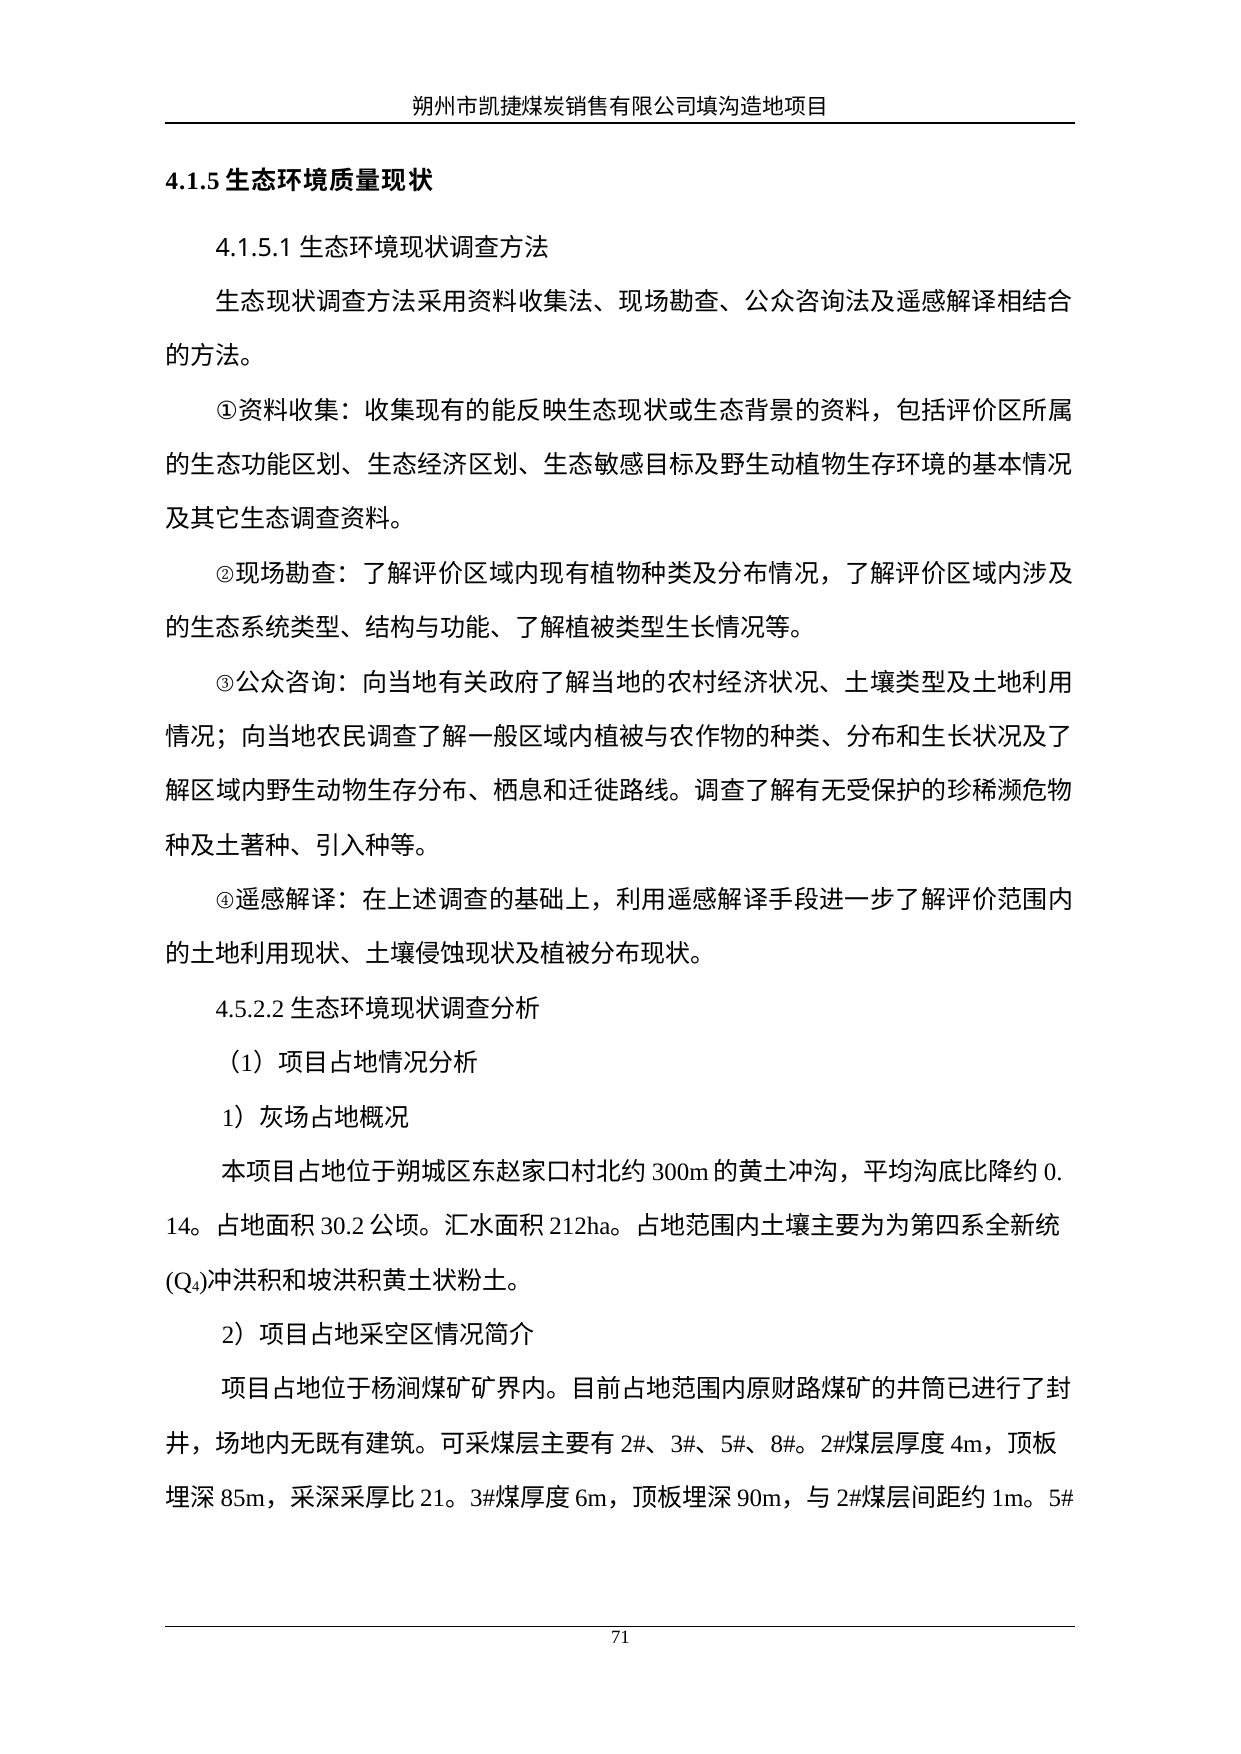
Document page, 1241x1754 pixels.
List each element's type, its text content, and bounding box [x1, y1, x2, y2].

text 本项目占地位于朔城区东赵家口村北约300m的黄土冲沟，平均沟底比降约0.14。占地面积30.2公顷。汇水面积212ha。占地范围内土壤主要为为第四系全新统(Q4)冲洪积和坡洪积黄土状粉土。 [165, 1151, 1075, 1296]
text （1）项目占地情况分析 [165, 1043, 1075, 1079]
text 生态现状调查方法采用资料收集法、现场勘查、公众咨询法及遥感解译相结合的方法。 [165, 281, 1075, 372]
text ②现场勘查：了解评价区域内现有植物种类及分布情况，了解评价区域内涉及的生态系统类型、结构与功能、了解植被类型生长情况等。 [165, 553, 1075, 644]
text ①资料收集：收集现有的能反映生态现状或生态背景的资料，包括评价区所属的生态功能区划、生态经济区划、生态敏感目标及野生动植物生存环境的基本情况及其它生态调查资料。 [165, 390, 1075, 535]
text ④遥感解译：在上述调查的基础上，利用遥感解译手段进一步了解评价范围内的土地利用现状、土壤侵蚀现状及植被分布现状。 [165, 879, 1075, 970]
text ③公众咨询：向当地有关政府了解当地的农村经济状况、土壤类型及土地利用情况；向当地农民调查了解一般区域内植被与农作物的种类、分布和生长状况及了解区域内野生动物生存分布、栖息和迁徙路线。调查了解有无受保护的珍稀濒危物种及土著种、引入种等。 [165, 662, 1075, 861]
text 4.5.2.2 生态环境现状调查分析 [165, 988, 1075, 1024]
text 1）灰场占地概况 [165, 1097, 1075, 1133]
text 4.1.5.1 生态环境现状调查方法 [165, 227, 1075, 263]
subtitle 4.1.5生态环境质量现状 [165, 160, 1075, 196]
text 2）项目占地采空区情况简介 [165, 1314, 1075, 1351]
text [165, 1369, 1075, 1514]
